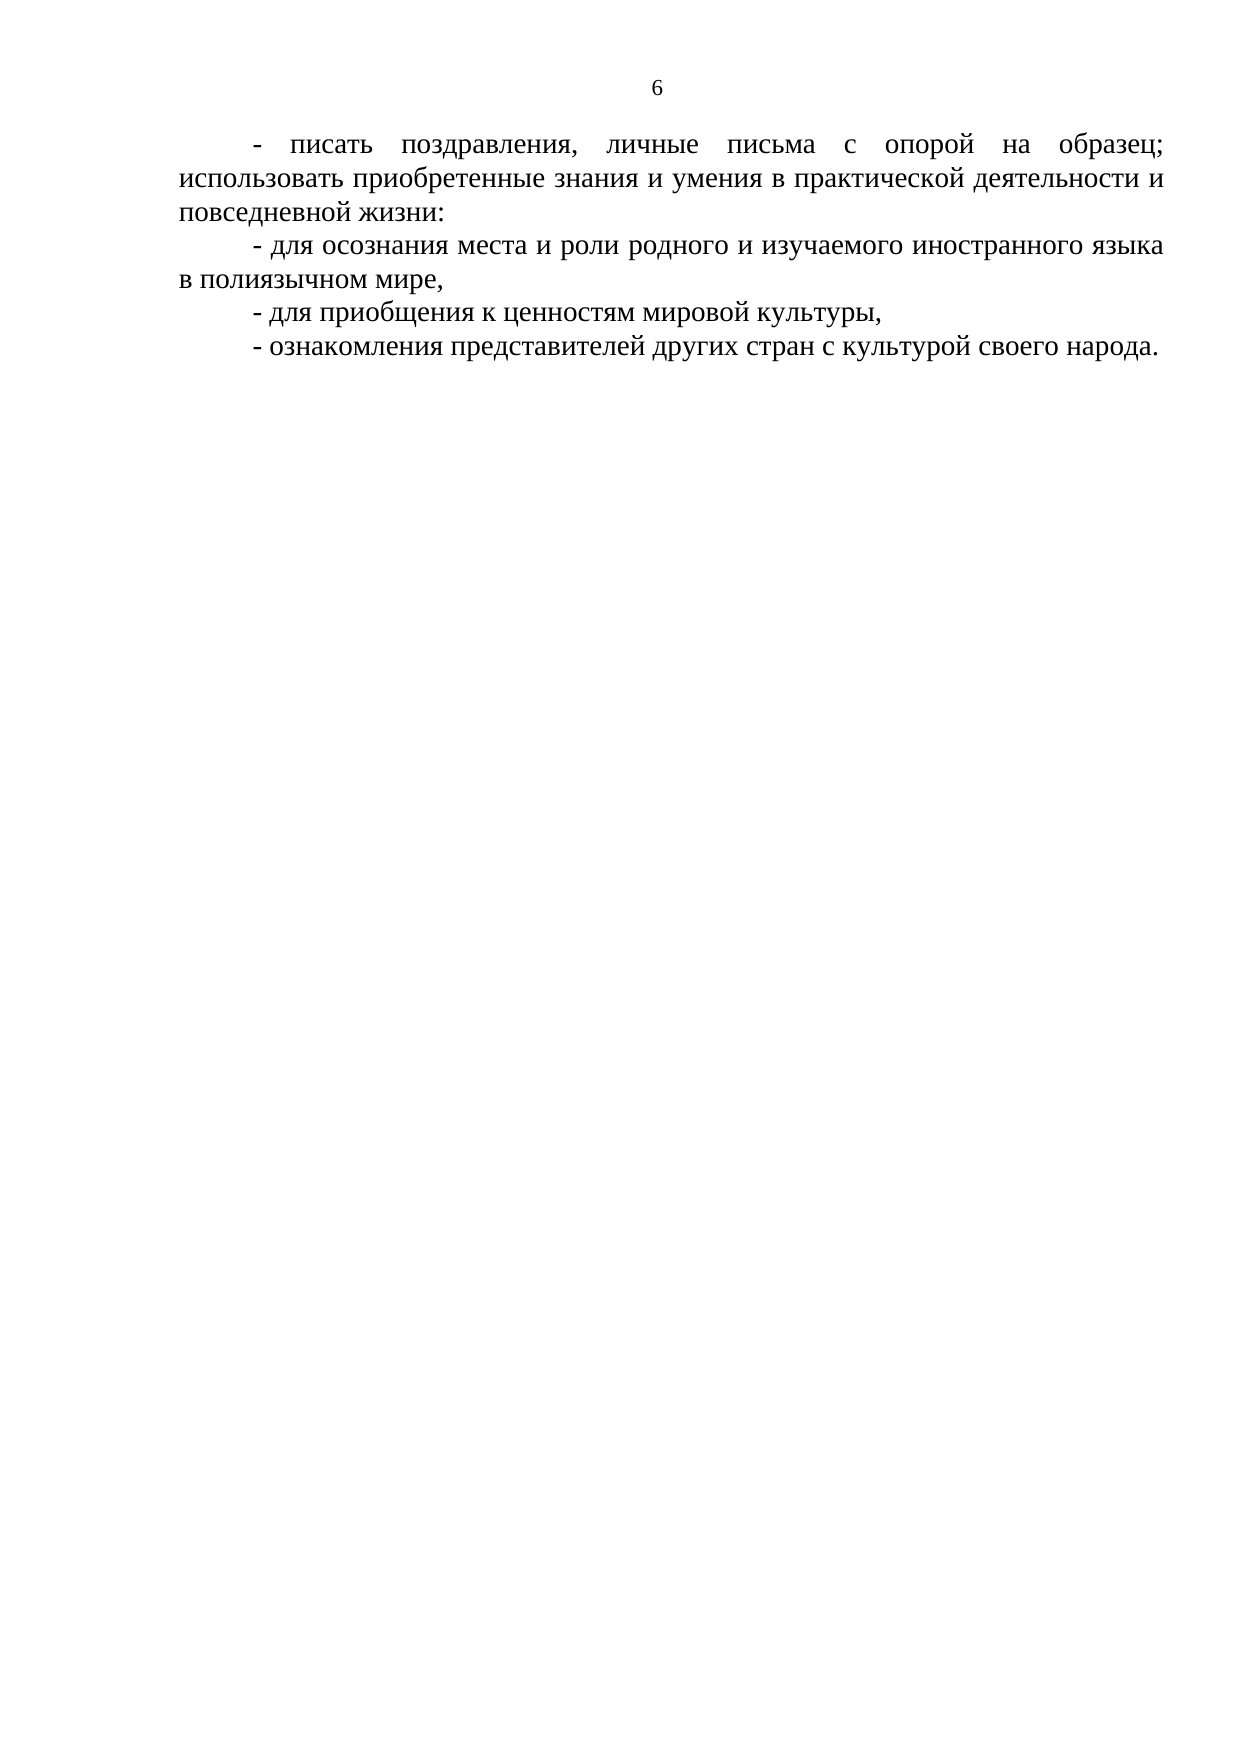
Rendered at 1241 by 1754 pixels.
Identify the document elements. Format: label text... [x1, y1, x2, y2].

text - для осознания места и роли родного и изучаемого иностранного языка в полиязычном мире, [178, 227, 1165, 294]
text - для приобщения к ценностям мировой культуры, [178, 294, 1165, 328]
text - писать поздравления, личные письма с опорой на образец; использовать приобретенные знания и умения в практической деятельности и повседневной жизни: [178, 127, 1165, 227]
text - ознакомления представителей других стран с культурой своего народа. [178, 328, 1165, 361]
